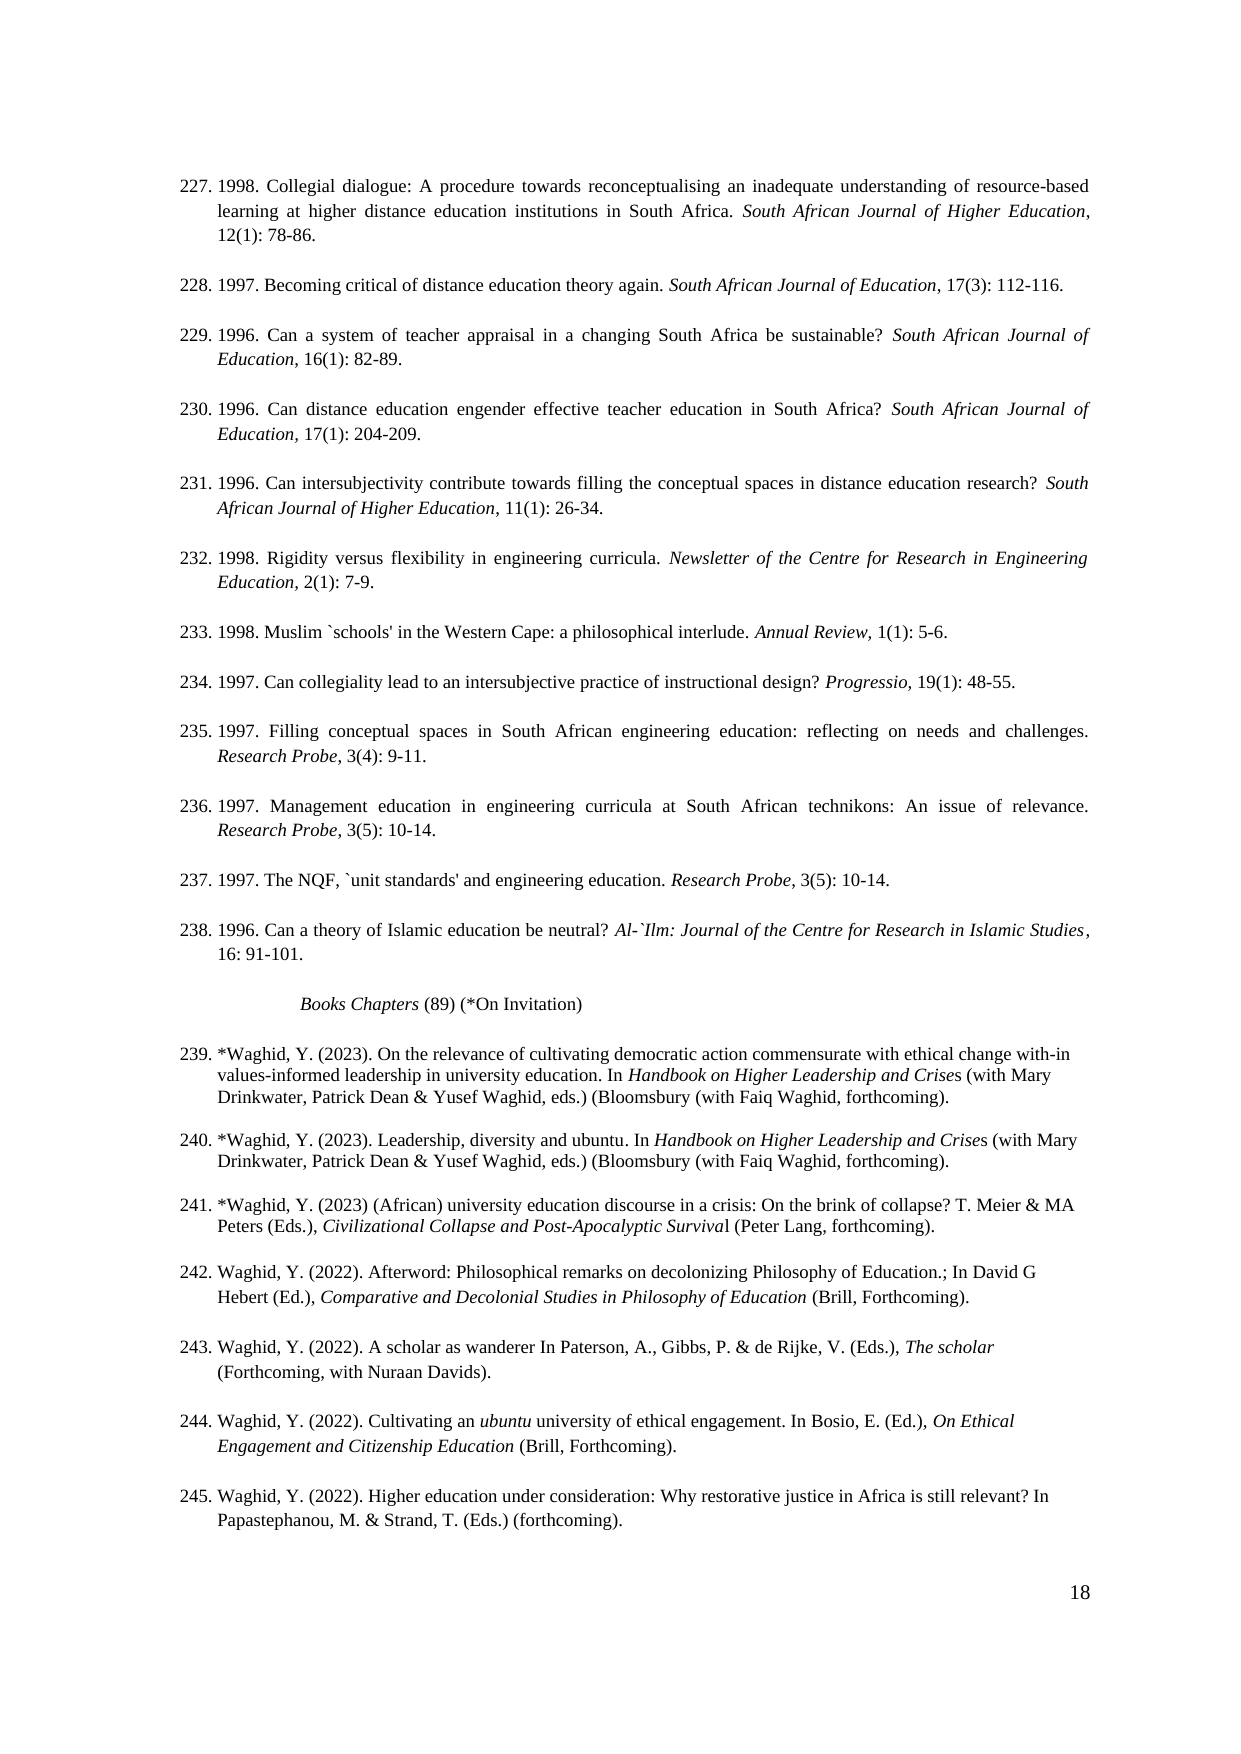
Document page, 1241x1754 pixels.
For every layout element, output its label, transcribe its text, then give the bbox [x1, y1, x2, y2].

list 1996. Can intersubjectivity contribute towards filling the conceptual spaces in distance education research? South African Journal of Higher Education, 11(1): 26-34. [179, 472, 1090, 519]
list Waghid, Y. (2022). Cultivating an ubuntu university of ethical engagement. In Bosio, E. (Ed.), On Ethical Engagement and Citizenship Education (Brill, Forthcoming). [179, 1410, 1090, 1456]
list 1997. Becoming critical of distance education theory again. South African Journal of Education, 17(3): 112-116. [179, 274, 1090, 296]
list Books Chapters (89) (*On Invitation) [300, 993, 1090, 1014]
list 1997. Filling conceptual spaces in South African engineering education: reflecting on needs and challenges. Research Probe, 3(4): 9-11. [179, 720, 1090, 767]
list 1996. Can a theory of Islamic education be neutral? Al-`Ilm: Journal of the Centre for Research in Islamic Studies, 16: 91-101. [179, 918, 1090, 965]
list *Waghid, Y. (2023). Leadership, diversity and ubuntu. In Handbook on Higher Leadership and Crises (with Mary Drinkwater, Patrick Dean & Yusef Waghid, eds.) (Bloomsbury (with Faiq Waghid, forthcoming). [179, 1129, 1090, 1172]
list *Waghid, Y. (2023). On the relevance of cultivating democratic action commensurate with ethical change with-in values-informed leadership in university education. In Handbook on Higher Leadership and Crises (with Mary Drinkwater, Patrick Dean & Yusef Waghid, eds.) (Bloomsbury (with Faiq Waghid, forthcoming). [179, 1042, 1090, 1107]
list 1996. Can a system of teacher appraisal in a changing South Africa be sustainable? South African Journal of Education, 16(1): 82-89. [179, 323, 1090, 370]
list 1998. Muslim `schools' in the Western Cape: a philosophical interlude. Annual Review, 1(1): 5-6. [179, 621, 1090, 643]
list Waghid, Y. (2022). Afterword: Philosophical remarks on decolonizing Philosophy of Education.; In David G Hebert (Ed.), Comparative and Decolonial Studies in Philosophy of Education (Brill, Forthcoming). [179, 1261, 1090, 1308]
list 1997. Can collegiality lead to an intersubjective practice of instructional design? Progressio, 19(1): 48-55. [179, 671, 1090, 692]
list Waghid, Y. (2022). Higher education under consideration: Why restorative justice in Africa is still relevant? In Papastephanou, M. & Strand, T. (Eds.) (forthcoming). [179, 1484, 1090, 1531]
list 1998. Rigidity versus flexibility in engineering curricula. Newsletter of the Centre for Research in Engineering Education, 2(1): 7-9. [179, 547, 1090, 593]
list *Waghid, Y. (2023) (African) university education discourse in a crisis: On the brink of collapse? T. Meier & MA Peters (Eds.), Civilizational Collapse and Post-Apocalyptic Survival (Peter Lang, forthcoming). [179, 1193, 1090, 1237]
list 1996. Can distance education engender effective teacher education in South Africa? South African Journal of Education, 17(1): 204-209. [179, 398, 1090, 444]
list 1997. Management education in engineering curricula at South African technikons: An issue of relevance. Research Probe, 3(5): 10-14. [179, 794, 1090, 841]
list 1998. Collegial dialogue: A procedure towards reconceptualising an inadequate understanding of resource-based learning at higher distance education institutions in South Africa. South African Journal of Higher Education, 12(1): 78-86. [179, 175, 1090, 246]
list Waghid, Y. (2022). A scholar as wanderer In Paterson, A., Gibbs, P. & de Rijke, V. (Eds.), The scholar (Forthcoming, with Nuraan Davids). [179, 1336, 1090, 1382]
list 1997. The NQF, `unit standards' and engineering education. Research Probe, 3(5): 10-14. [179, 869, 1090, 891]
